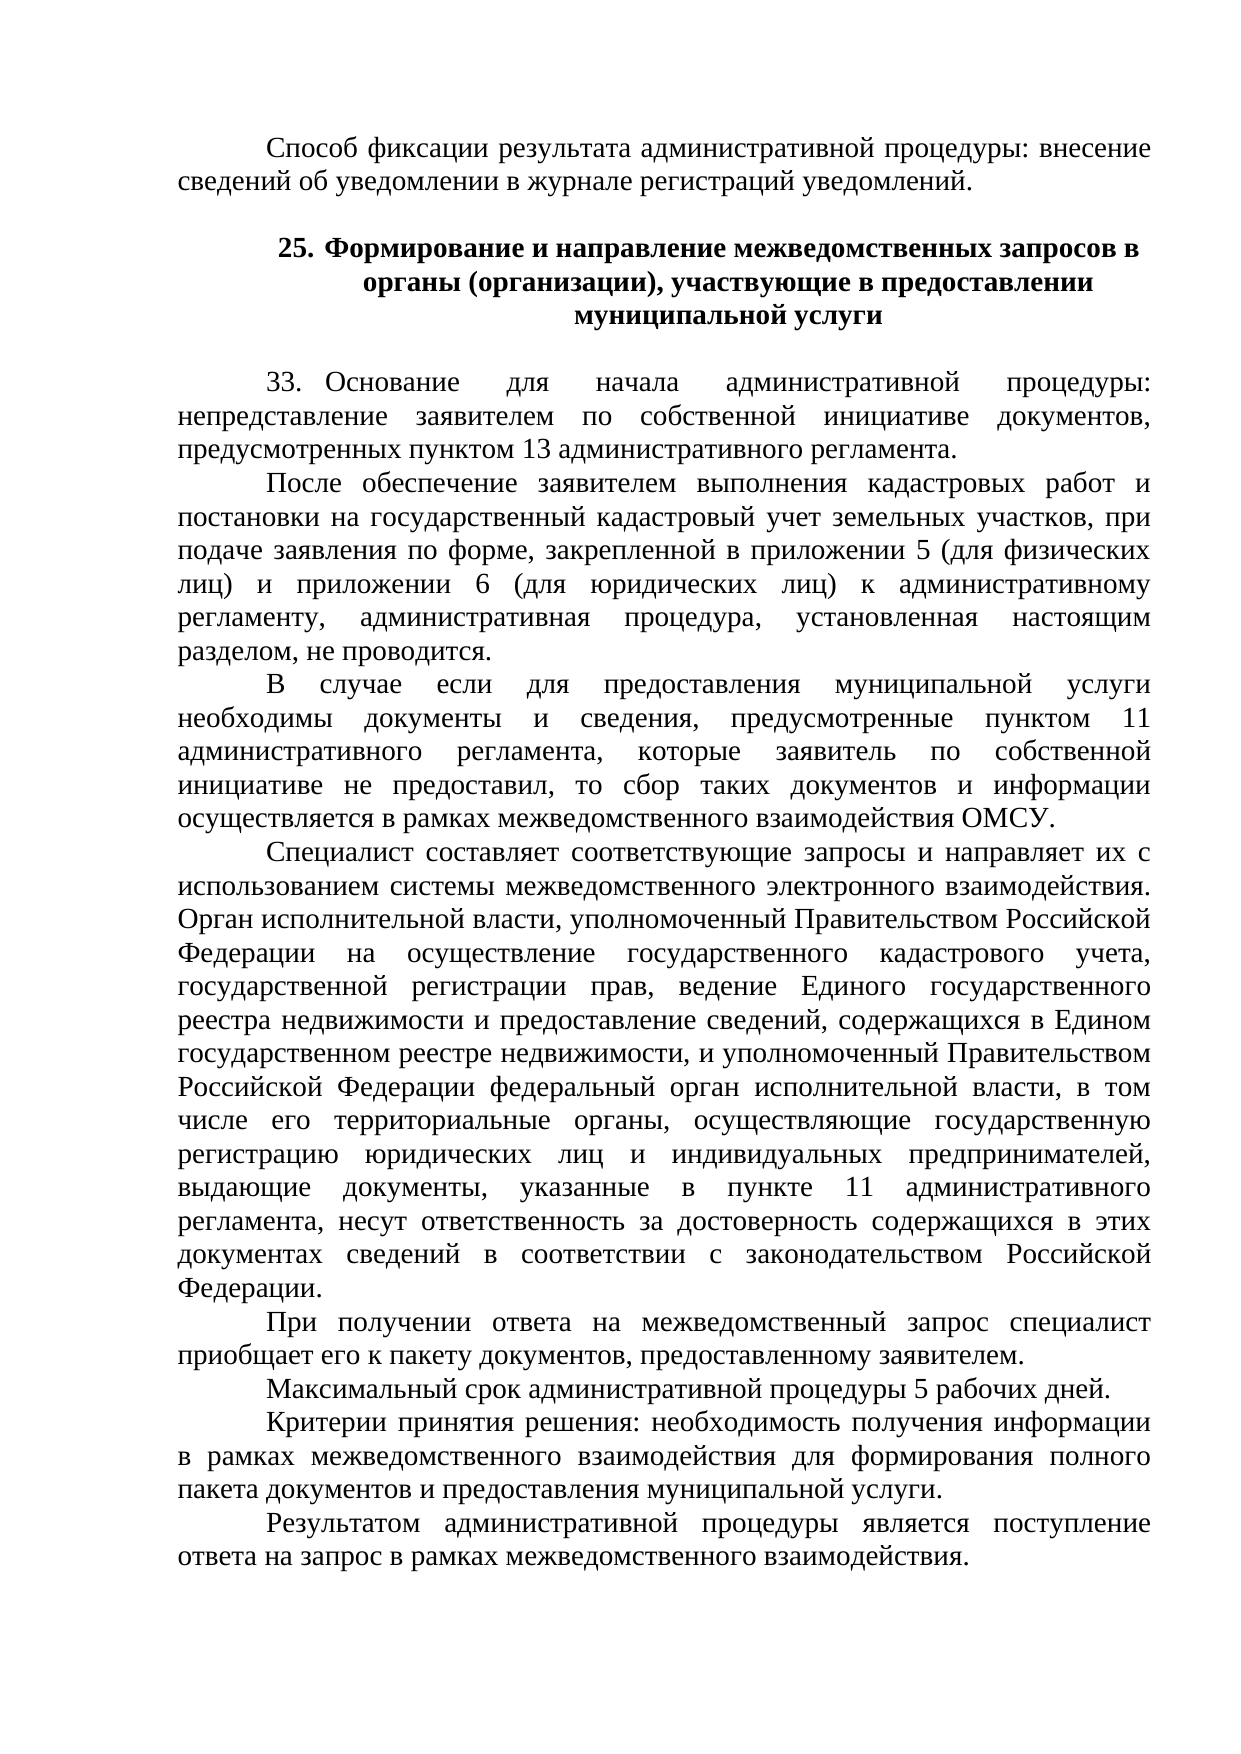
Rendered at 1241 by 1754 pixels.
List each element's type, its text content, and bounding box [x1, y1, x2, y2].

text Результатом административной процедуры является поступление ответа на запрос в рамках межведомственного взаимодействия. [177, 1505, 1152, 1572]
text Критерии принятия решения: необходимость получения информации в рамках межведомственного взаимодействия для формирования полного пакета документов и предоставления муниципальной услуги. [177, 1404, 1152, 1505]
text При получении ответа на межведомственный запрос специалист приобщает его к пакету документов, предоставленному заявителем. [177, 1304, 1152, 1371]
text В случае если для предоставления муниципальной услуги необходимы документы и сведения, предусмотренные пунктом 11 административного регламента, которые заявитель по собственной инициативе не предоставил, то сбор таких документов и информации осуществляется в рамках межведомственного взаимодействия ОМСУ. [177, 666, 1152, 834]
text Специалист составляет соответствующие запросы и направляет их с использованием системы межведомственного электронного взаимодействия. Орган исполнительной власти, уполномоченный Правительством Российской Федерации на осуществление государственного кадастрового учета, государственной регистрации прав, ведение Единого государственного реестра недвижимости и предоставление сведений, содержащихся в Едином государственном реестре недвижимости, и уполномоченный Правительством Российской Федерации федеральный орган исполнительной власти, в том числе его территориальные органы, осуществляющие государственную регистрацию юридических лиц и индивидуальных предпринимателей, выдающие документы, указанные в пункте 11 административного регламента, несут ответственность за достоверность содержащихся в этих документах сведений в соответствии с законодательством Российской Федерации. [177, 834, 1152, 1304]
list Основание для начала административной процедуры: непредставление заявителем по собственной инициативе документов, предусмотренных пунктом 13 административного регламента. [177, 364, 1152, 465]
text После обеспечение заявителем выполнения кадастровых работ и постановки на государственный кадастровый учет земельных участков, при подаче заявления по форме, закрепленной в приложении 5 (для физических лиц) и приложении 6 (для юридических лиц) к административному регламенту, административная процедура, установленная настоящим разделом, не проводится. [177, 465, 1152, 666]
list Формирование и направление межведомственных запросов в органы (организации), участвующие в предоставлении муниципальной услуги [266, 230, 1152, 331]
text Способ фиксации результата административной процедуры: внесение сведений об уведомлении в журнале регистраций уведомлений. [177, 130, 1152, 197]
text Максимальный срок административной процедуры 5 рабочих дней. [177, 1371, 1152, 1404]
